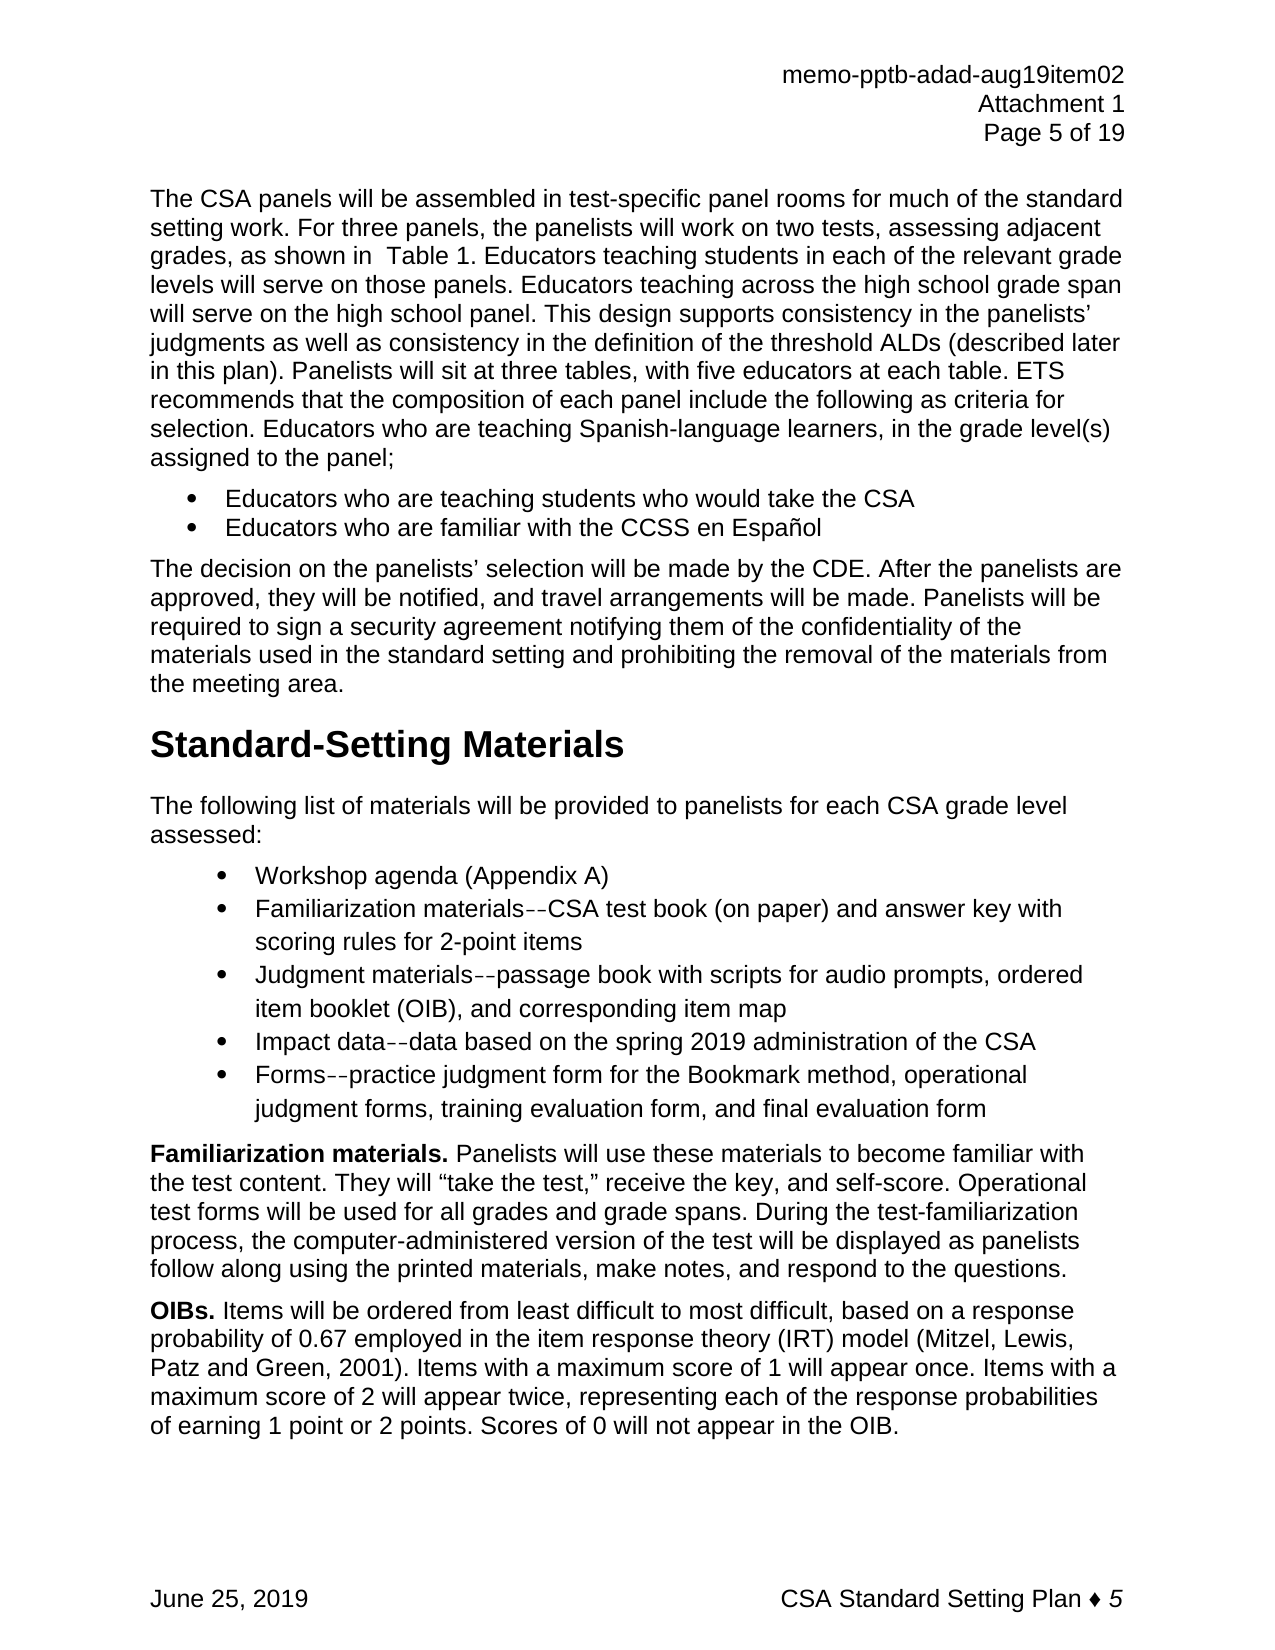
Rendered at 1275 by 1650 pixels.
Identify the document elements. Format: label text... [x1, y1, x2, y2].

text Familiarization materials. Panelists will use these materials to become familiar with the test content. They will “take the test,” receive the key, and self-score. Operational test forms will be used for all grades and grade spans. During the test-familiarization process, the computer-administered version of the test will be displayed as panelists follow along using the printed materials, make notes, and respond to the questions. [150, 1139, 1125, 1283]
list Educators who are familiar with the CCSS en Español [187, 513, 1125, 541]
list Familiarization materials––CSA test book (on paper) and answer key with scoring rules for 2-point items [217, 894, 1125, 956]
text The CSA panels will be assembled in test-specific panel rooms for much of the standard setting work. For three panels, the panelists will work on two tests, assessing adjacent grades, as shown in Table 1. Educators teaching students in each of the relevant grade levels will serve on those panels. Educators teaching across the high school grade span will serve on the high school panel. This design supports consistency in the panelists’ judgments as well as consistency in the definition of the threshold ALDs (described later in this plan). Panelists will sit at three tables, with five educators at each table. ETS recommends that the composition of each panel include the following as criteria for selection. Educators who are teaching Spanish-language learners, in the grade level(s) assigned to the panel; [150, 184, 1125, 471]
list Forms––practice judgment form for the Bookmark method, operational judgment forms, training evaluation form, and final evaluation form [217, 1060, 1125, 1123]
list Impact data––data based on the spring 2019 administration of the CSA [217, 1027, 1125, 1056]
list Judgment materials––passage book with scripts for audio prompts, ordered item booklet (OIB), and corresponding item map [217, 960, 1125, 1023]
text The decision on the panelists’ selection will be made by the CDE. After the panelists are approved, they will be notified, and travel arrangements will be made. Panelists will be required to sign a security agreement notifying them of the confidentiality of the materials used in the standard setting and prohibiting the removal of the materials from the meeting area. [150, 554, 1125, 698]
text OIBs. Items will be ordered from least difficult to most difficult, based on a response probability of 0.67 employed in the item response theory (IRT) model (Mitzel, Lewis, Patz and Green, 2001). Items with a maximum score of 1 will appear once. Items with a maximum score of 2 will appear twice, representing each of the response probabilities of earning 1 point or 2 points. Scores of 0 will not appear in the OIB. [150, 1296, 1125, 1439]
subtitle Standard-Setting Materials [150, 723, 1125, 766]
text The following list of materials will be provided to panelists for each CSA grade level assessed: [150, 791, 1125, 848]
list Educators who are teaching students who would take the CSA [187, 484, 1125, 513]
list Workshop agenda (Appendix A) [217, 861, 1125, 890]
